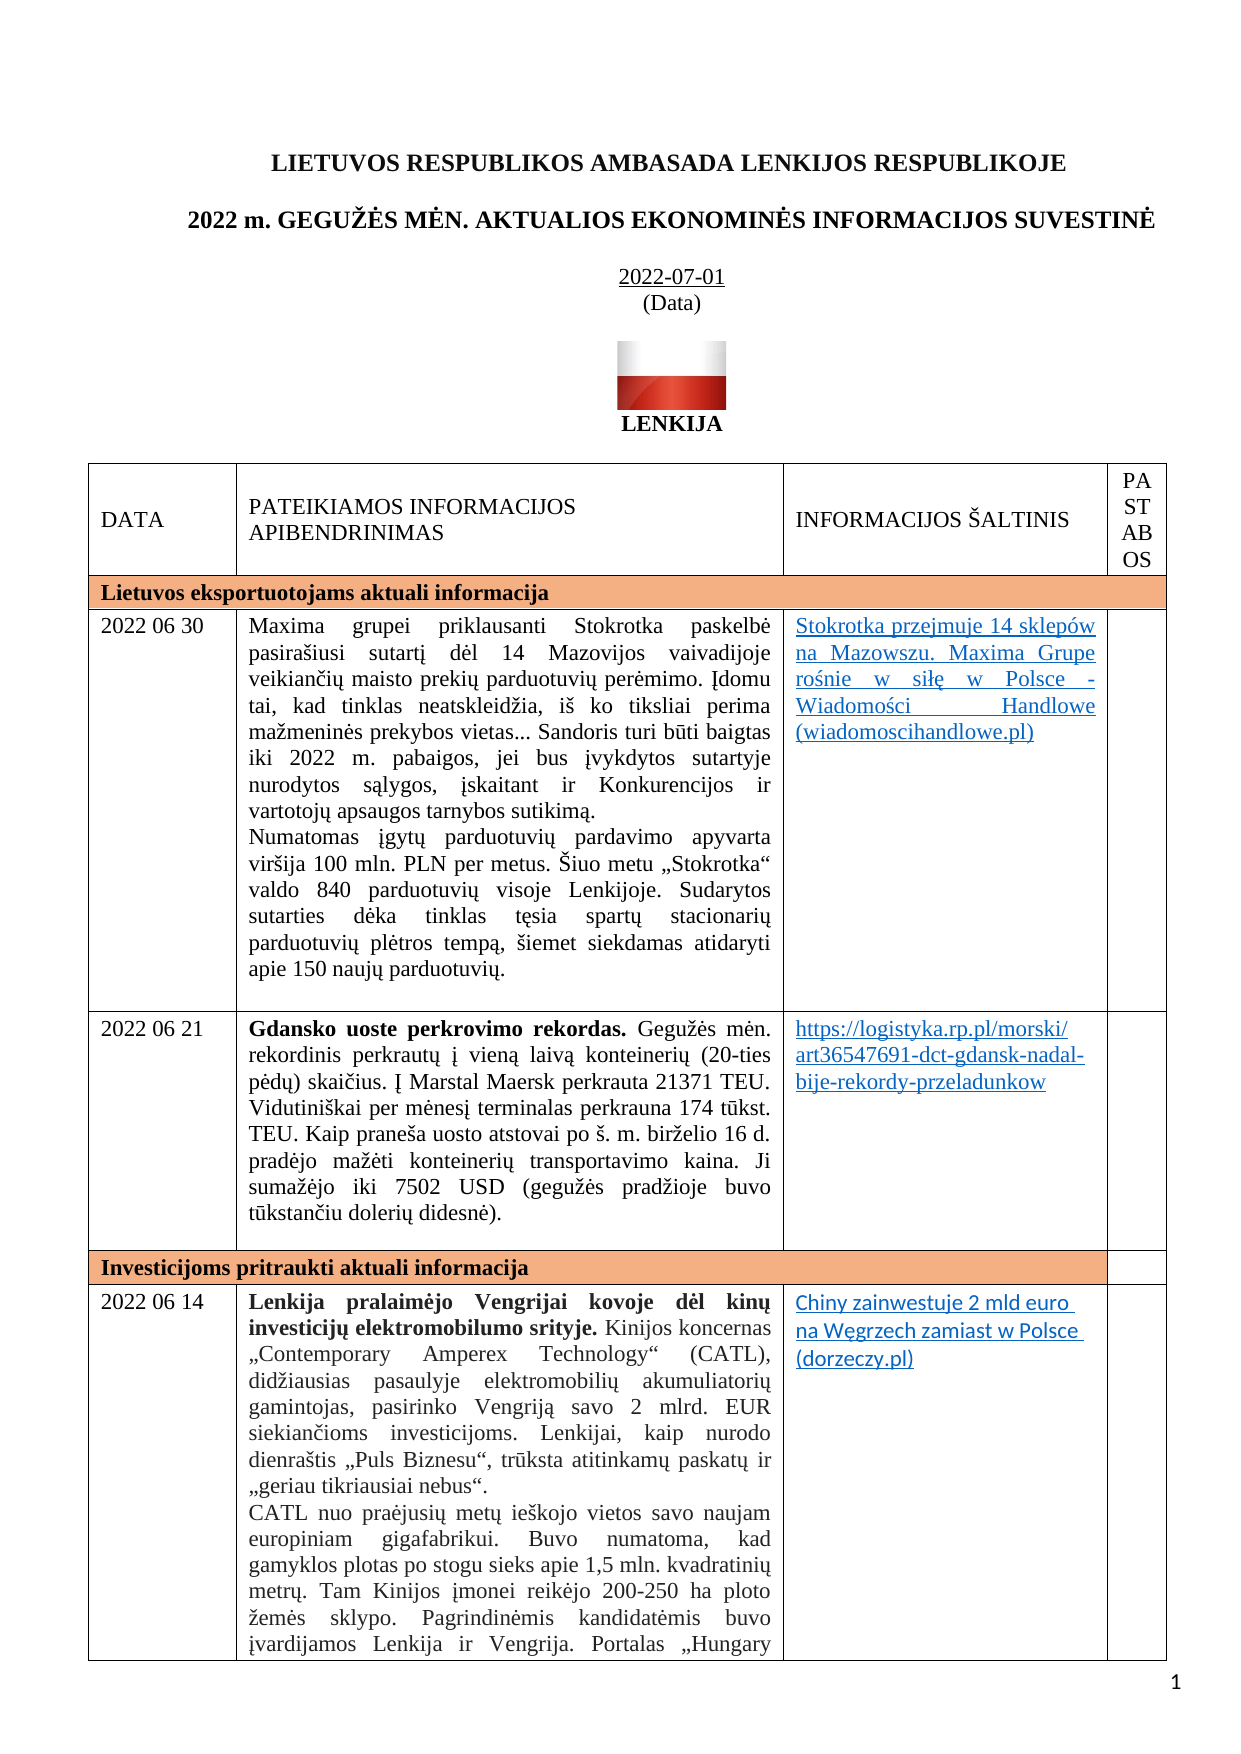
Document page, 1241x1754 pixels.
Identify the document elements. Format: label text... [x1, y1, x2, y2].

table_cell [784, 1285, 1107, 1660]
table_cell Stokrotka przejmuje 14 sklepów na Mazowszu. Maxima Grupe rośnie w siłę w Polsce - Wiadomości Handlowe (wiadomoscihandlowe.pl) [784, 610, 1107, 1011]
text LENKIJA [162, 410, 1181, 436]
table_cell Investicijoms pritraukti aktuali informacija [89, 1251, 1107, 1284]
table_cell 2022 06 21 [89, 1012, 236, 1250]
table_cell [1108, 1251, 1166, 1284]
table_cell Gdansko uoste perkrovimo rekordas. Gegužės mėn. rekordinis perkrautų į vieną laivą konteinerių (20-ties pėdų) skaičius. Į Marstal Maersk perkrauta 21371 TEU. Vidutiniškai per mėnesį terminalas perkrauna 174 tūkst. TEU. Kaip praneša uosto atstovai po š. m. birželio 16 d. pradėjo mažėti konteinerių transportavimo kaina. Ji sumažėjo iki 7502 USD (gegužės pradžioje buvo tūkstančiu dolerių didesnė). [237, 1012, 783, 1250]
table_header Data [89, 464, 236, 575]
text 2022 m. GEGUŽĖS MĖN. AKTUALIOS EKONOMINĖS INFORMACIJOS SUVESTINĖ [162, 205, 1181, 234]
table_cell [1108, 1285, 1166, 1660]
text 2022-07-01 [162, 263, 1181, 289]
table_cell https://logistyka.rp.pl/morski/art36547691-dct-gdansk-nadal-bije-rekordy-przeladunkow [784, 1012, 1107, 1250]
table_cell 2022 06 30 [89, 610, 236, 1011]
table_cell [1108, 1012, 1166, 1250]
picture [617, 341, 727, 410]
table_cell [1108, 610, 1166, 1011]
table_cell 2022 06 14 [89, 1285, 236, 1660]
table_cell Maxima grupei priklausanti Stokrotka paskelbė pasirašiusi sutartį dėl 14 Mazovijos vaivadijoje veikiančių maisto prekių parduotuvių perėmimo. Įdomu tai, kad tinklas neatskleidžia, iš ko tiksliai perima mažmeninės prekybos vietas... Sandoris turi būti baigtas iki 2022 m. pabaigos, jei bus įvykdytos sutartyje nurodytos sąlygos, įskaitant ir Konkurencijos ir vartotojų apsaugos tarnybos sutikimą. Numatomas įgytų parduotuvių pardavimo apyvarta viršija 100 mln. PLN per metus. Šiuo metu „Stokrotka“ valdo 840 parduotuvių visoje Lenkijoje. Sudarytos sutarties dėka tinklas tęsia spartų stacionarių parduotuvių plėtros tempą, šiemet siekdamas atidaryti apie 150 naujų parduotuvių. [237, 610, 783, 1011]
table_header Informacijos šaltinis [784, 464, 1107, 575]
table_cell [237, 1285, 783, 1660]
table_cell Lietuvos eksportuotojams aktuali informacija [89, 576, 1166, 608]
text LIETUVOS RESPUBLIKOS AMBASADA LENKIJOS RESPUBLIKOJE [162, 148, 1181, 176]
text (Data) [162, 289, 1181, 315]
table_header Pastabos [1108, 464, 1166, 575]
table_header Pateikiamos informacijos apibendrinimas [237, 464, 783, 575]
